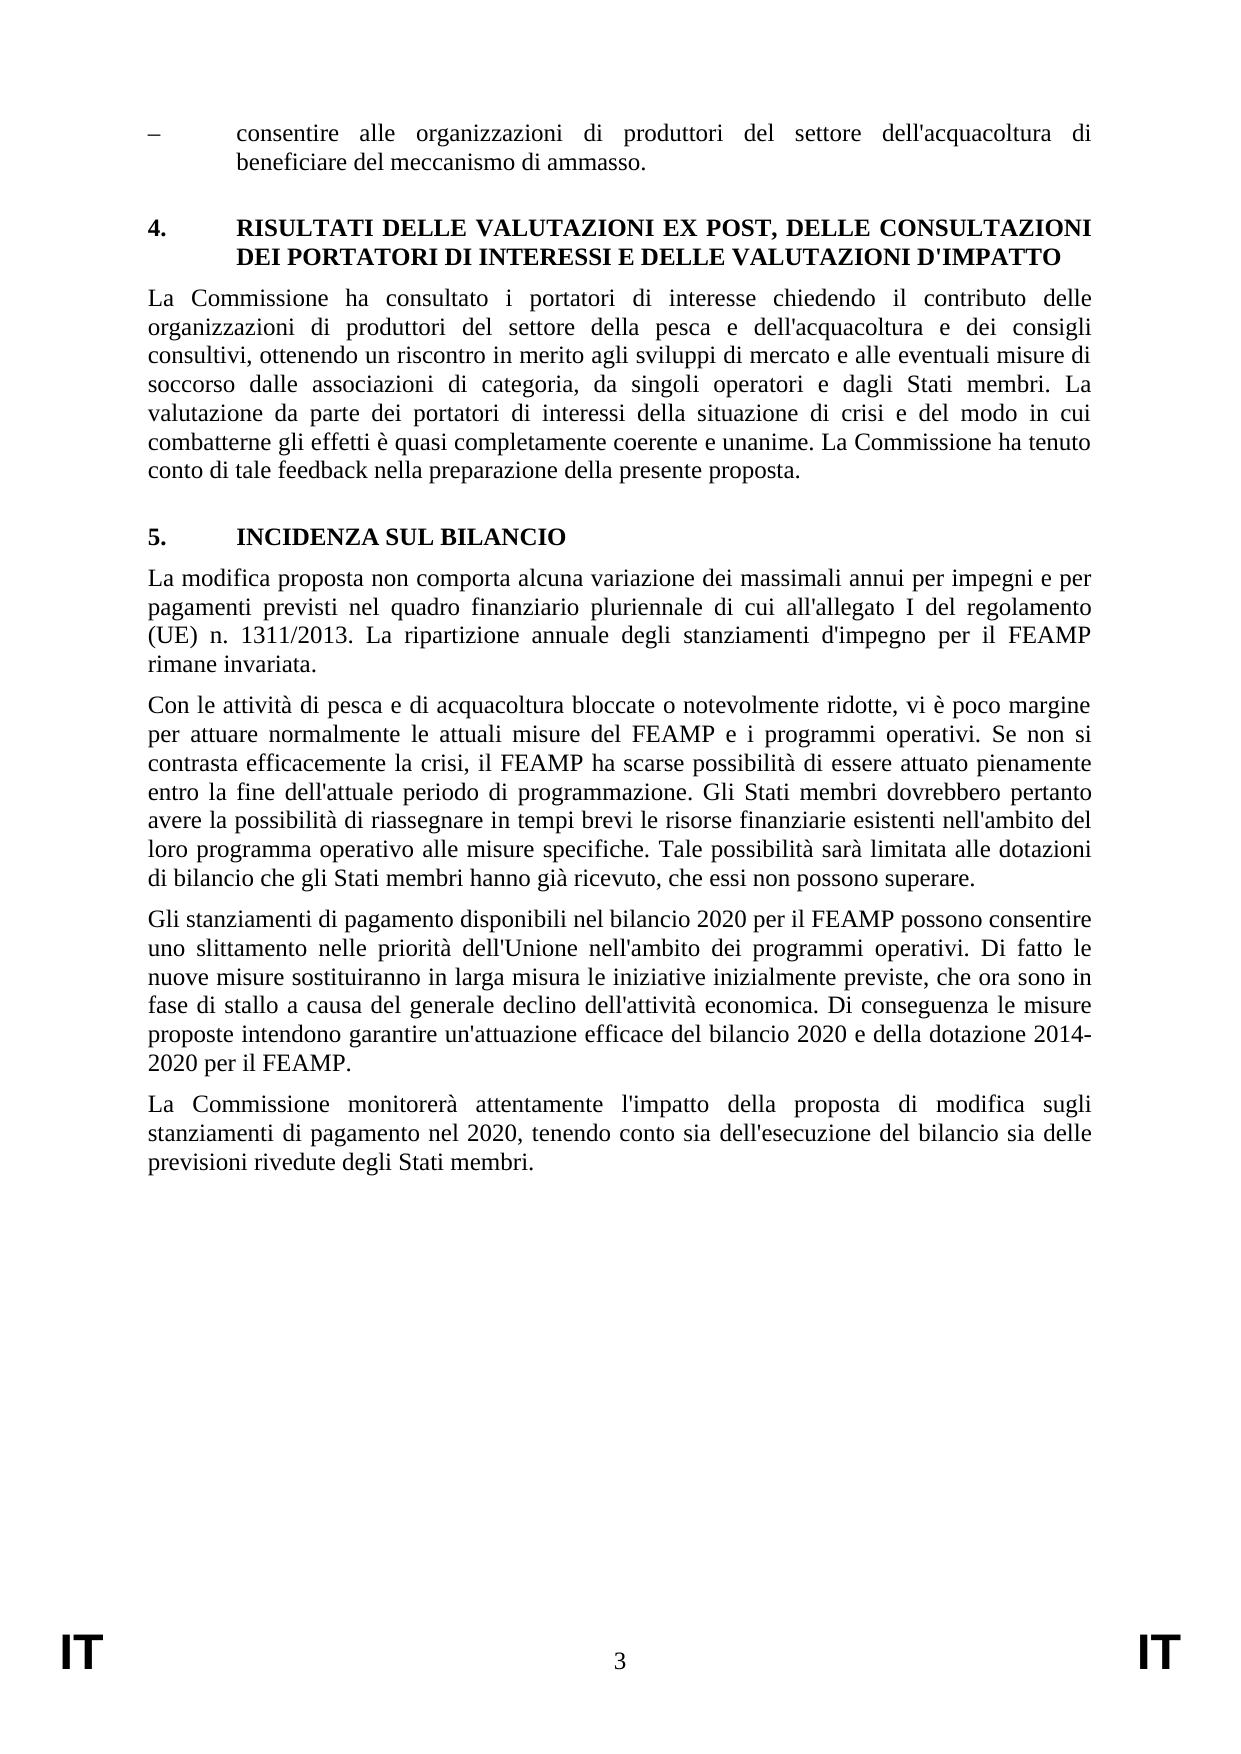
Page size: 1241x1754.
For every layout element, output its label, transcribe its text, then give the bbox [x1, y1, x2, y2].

text consentire alle organizzazioni di produttori del settore dell'acquacoltura di beneficiare del meccanismo di ammasso. [148, 118, 1093, 176]
text La Commissione monitorerà attentamente l'impatto della proposta di modifica sugli stanziamenti di pagamento nel 2020, tenendo conto sia dell'esecuzione del bilancio sia delle previsioni rivedute degli Stati membri. [148, 1089, 1093, 1176]
text La Commissione ha consultato i portatori di interesse chiedendo il contributo delle organizzazioni di produttori del settore della pesca e dell'acquacoltura e dei consigli consultivi, ottenendo un riscontro in merito agli sviluppi di mercato e alle eventuali misure di soccorso dalle associazioni di categoria, da singoli operatori e dagli Stati membri. La valutazione da parte dei portatori di interessi della situazione di crisi e del modo in cui combatterne gli effetti è quasi completamente coerente e unanime. La Commissione ha tenuto conto di tale feedback nella preparazione della presente proposta. [148, 283, 1093, 484]
text La modifica proposta non comporta alcuna variazione dei massimali annui per impegni e per pagamenti previsti nel quadro finanziario pluriennale di cui all'allegato I del regolamento (UE) n. 1311/2013. La ripartizione annuale degli stanziamenti d'impegno per il FEAMP rimane invariata. [148, 563, 1093, 678]
text Con le attività di pesca e di acquacoltura bloccate o notevolmente ridotte, vi è poco margine per attuare normalmente le attuali misure del FEAMP e i programmi operativi. Se non si contrasta efficacemente la crisi, il FEAMP ha scarse possibilità di essere attuato pienamente entro la fine dell'attuale periodo di programmazione. Gli Stati membri dovrebbero pertanto avere la possibilità di riassegnare in tempi brevi le risorse finanziarie esistenti nell'ambito del loro programma operativo alle misure specifiche. Tale possibilità sarà limitata alle dotazioni di bilancio che gli Stati membri hanno già ricevuto, che essi non possono superare. [148, 691, 1093, 892]
subtitle 5. INCIDENZA SUL BILANCIO [148, 522, 1093, 551]
text Gli stanziamenti di pagamento disponibili nel bilancio 2020 per il FEAMP possono consentire uno slittamento nelle priorità dell'Unione nell'ambito dei programmi operativi. Di fatto le nuove misure sostituiranno in larga misura le iniziative inizialmente previste, che ora sono in fase di stallo a causa del generale declino dell'attività economica. Di conseguenza le misure proposte intendono garantire un'attuazione efficace del bilancio 2020 e della dotazione 2014-2020 per il FEAMP. [148, 904, 1093, 1077]
subtitle 4. RISULTATI DELLE VALUTAZIONI EX POST, DELLE CONSULTAZIONI DEI PORTATORI DI INTERESSI E DELLE VALUTAZIONI D'IMPATTO [148, 213, 1093, 271]
